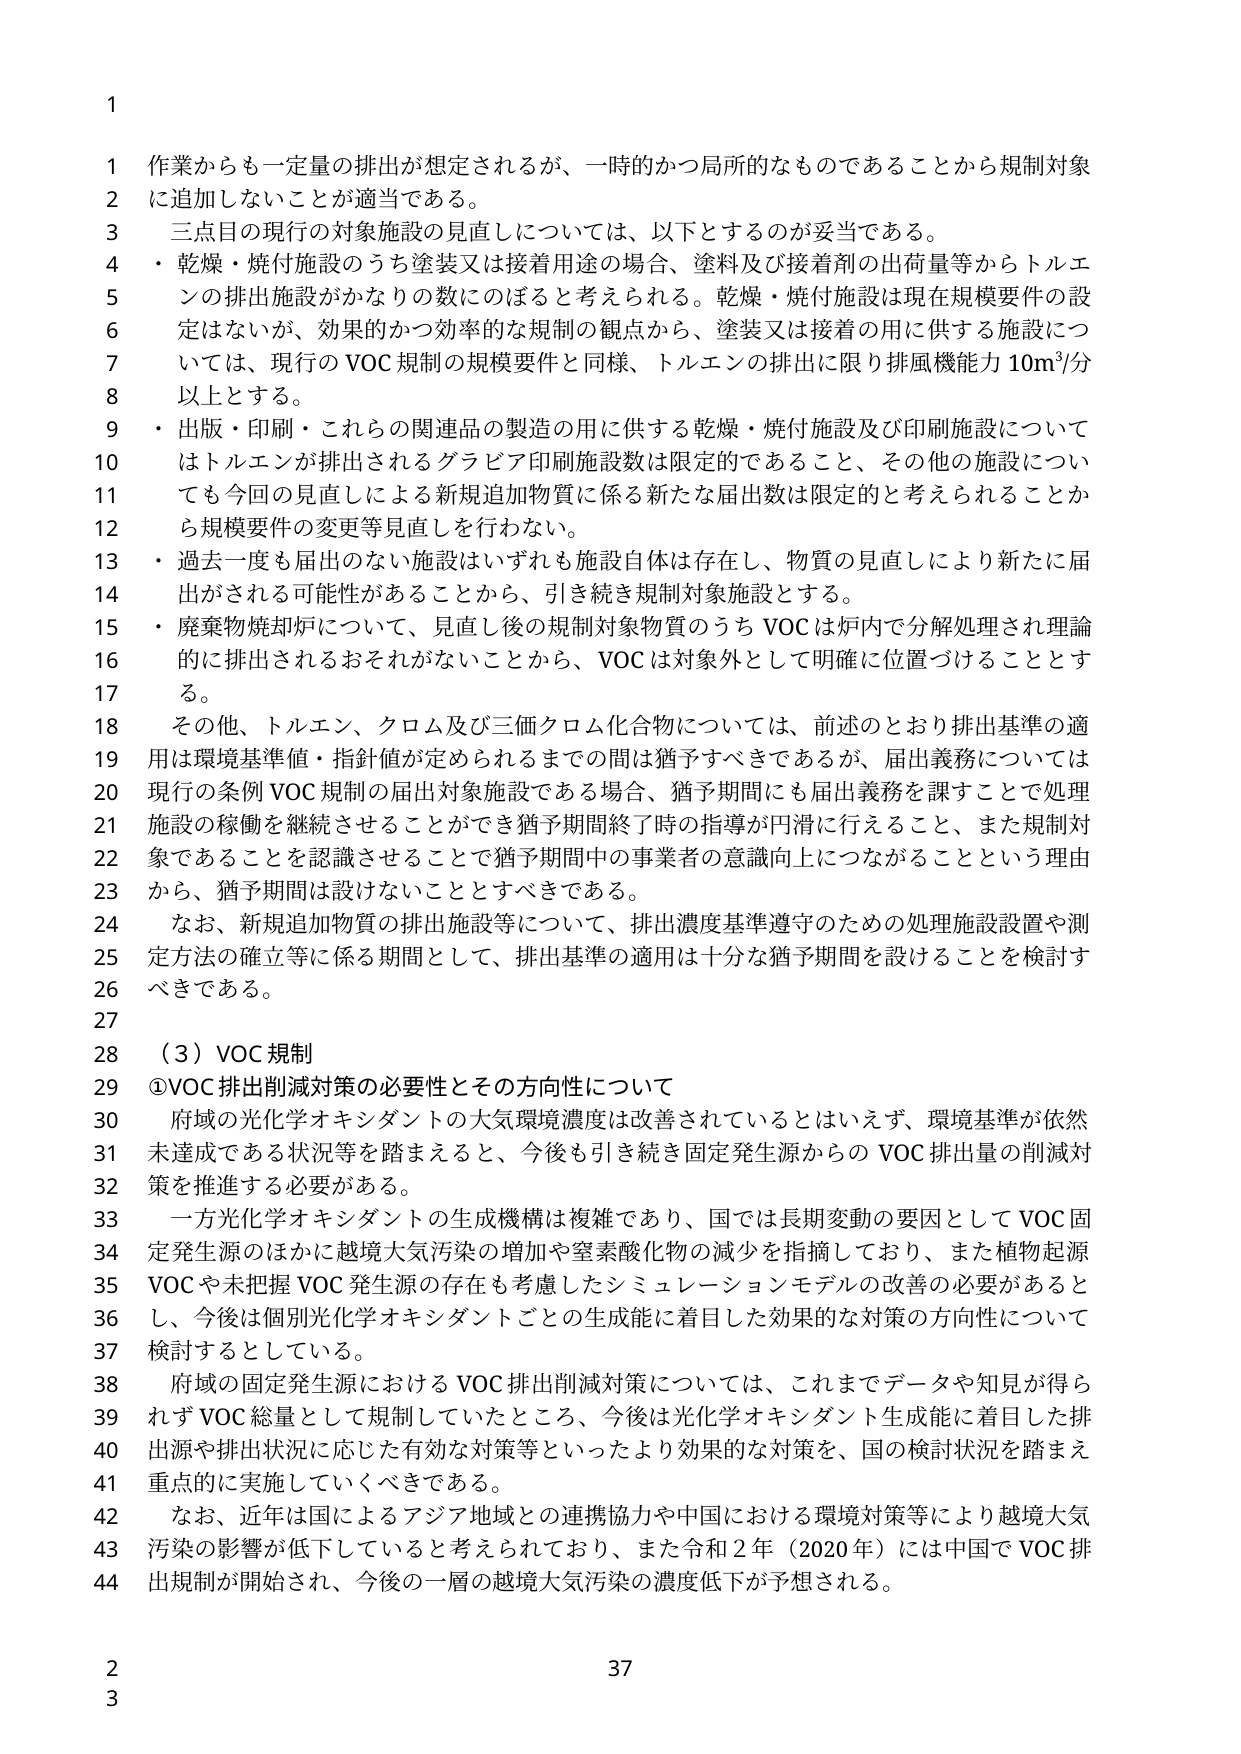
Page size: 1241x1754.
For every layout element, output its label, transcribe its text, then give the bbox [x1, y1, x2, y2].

list 廃棄物焼却炉について、見直し後の規制対象物質のうちVOCは炉内で分解処理され理論的に排出されるおそれがないことから、VOCは対象外として明確に位置づけることとする。 [148, 609, 1092, 708]
text ①VOC排出削減対策の必要性とその方向性について [148, 1069, 1092, 1102]
text その他、トルエン、クロム及び三価クロム化合物については、前述のとおり排出基準の適用は環境基準値・指針値が定められるまでの間は猶予すべきであるが、届出義務については現行の条例VOC規制の届出対象施設である場合、猶予期間にも届出義務を課すことで処理施設の稼働を継続させることができ猶予期間終了時の指導が円滑に行えること、また規制対象であることを認識させることで猶予期間中の事業者の意識向上につながることという理由から、猶予期間は設けないこととすべきである。 [148, 708, 1092, 906]
list 乾燥・焼付施設のうち塗装又は接着用途の場合、塗料及び接着剤の出荷量等からトルエンの排出施設がかなりの数にのぼると考えられる。乾燥・焼付施設は現在規模要件の設定はないが、効果的かつ効率的な規制の観点から、塗装又は接着の用に供する施設については、現行のVOC規制の規模要件と同様、トルエンの排出に限り排風機能力10m3/分以上とする。 [148, 246, 1092, 411]
list 過去一度も届出のない施設はいずれも施設自体は存在し、物質の見直しにより新たに届出がされる可能性があることから、引き続き規制対象施設とする。 [148, 543, 1092, 609]
list 出版・印刷・これらの関連品の製造の用に供する乾燥・焼付施設及び印刷施設についてはトルエンが排出されるグラビア印刷施設数は限定的であること、その他の施設についても今回の見直しによる新規追加物質に係る新たな届出数は限定的と考えられることから規模要件の変更等見直しを行わない。 [148, 411, 1092, 543]
text 府域の光化学オキシダントの大気環境濃度は改善されているとはいえず、環境基準が依然未達成である状況等を踏まえると、今後も引き続き固定発生源からのVOC排出量の削減対策を推進する必要がある。 [148, 1102, 1092, 1201]
text なお、近年は国によるアジア地域との連携協力や中国における環境対策等により越境大気汚染の影響が低下していると考えられており、また令和２年（2020年）には中国でVOC排出規制が開始され、今後の一層の越境大気汚染の濃度低下が予想される。 [148, 1498, 1092, 1597]
text 三点目の現行の対象施設の見直しについては、以下とするのが妥当である。 [148, 213, 1092, 246]
text 一方光化学オキシダントの生成機構は複雑であり、国では長期変動の要因としてVOC固定発生源のほかに越境大気汚染の増加や窒素酸化物の減少を指摘しており、また植物起源VOCや未把握VOC発生源の存在も考慮したシミュレーションモデルの改善の必要があるとし、今後は個別光化学オキシダントごとの生成能に着目した効果的な対策の方向性について検討するとしている。 [148, 1201, 1092, 1366]
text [148, 148, 1092, 213]
text 府域の固定発生源におけるVOC排出削減対策については、これまでデータや知見が得られずVOC総量として規制していたところ、今後は光化学オキシダント生成能に着目した排出源や排出状況に応じた有効な対策等といったより効果的な対策を、国の検討状況を踏まえ重点的に実施していくべきである。 [148, 1366, 1092, 1498]
text （３）VOC規制 [148, 1036, 1092, 1069]
text なお、新規追加物質の排出施設等について、排出濃度基準遵守のための処理施設設置や測定方法の確立等に係る期間として、排出基準の適用は十分な猶予期間を設けることを検討すべきである。 [148, 906, 1092, 1004]
